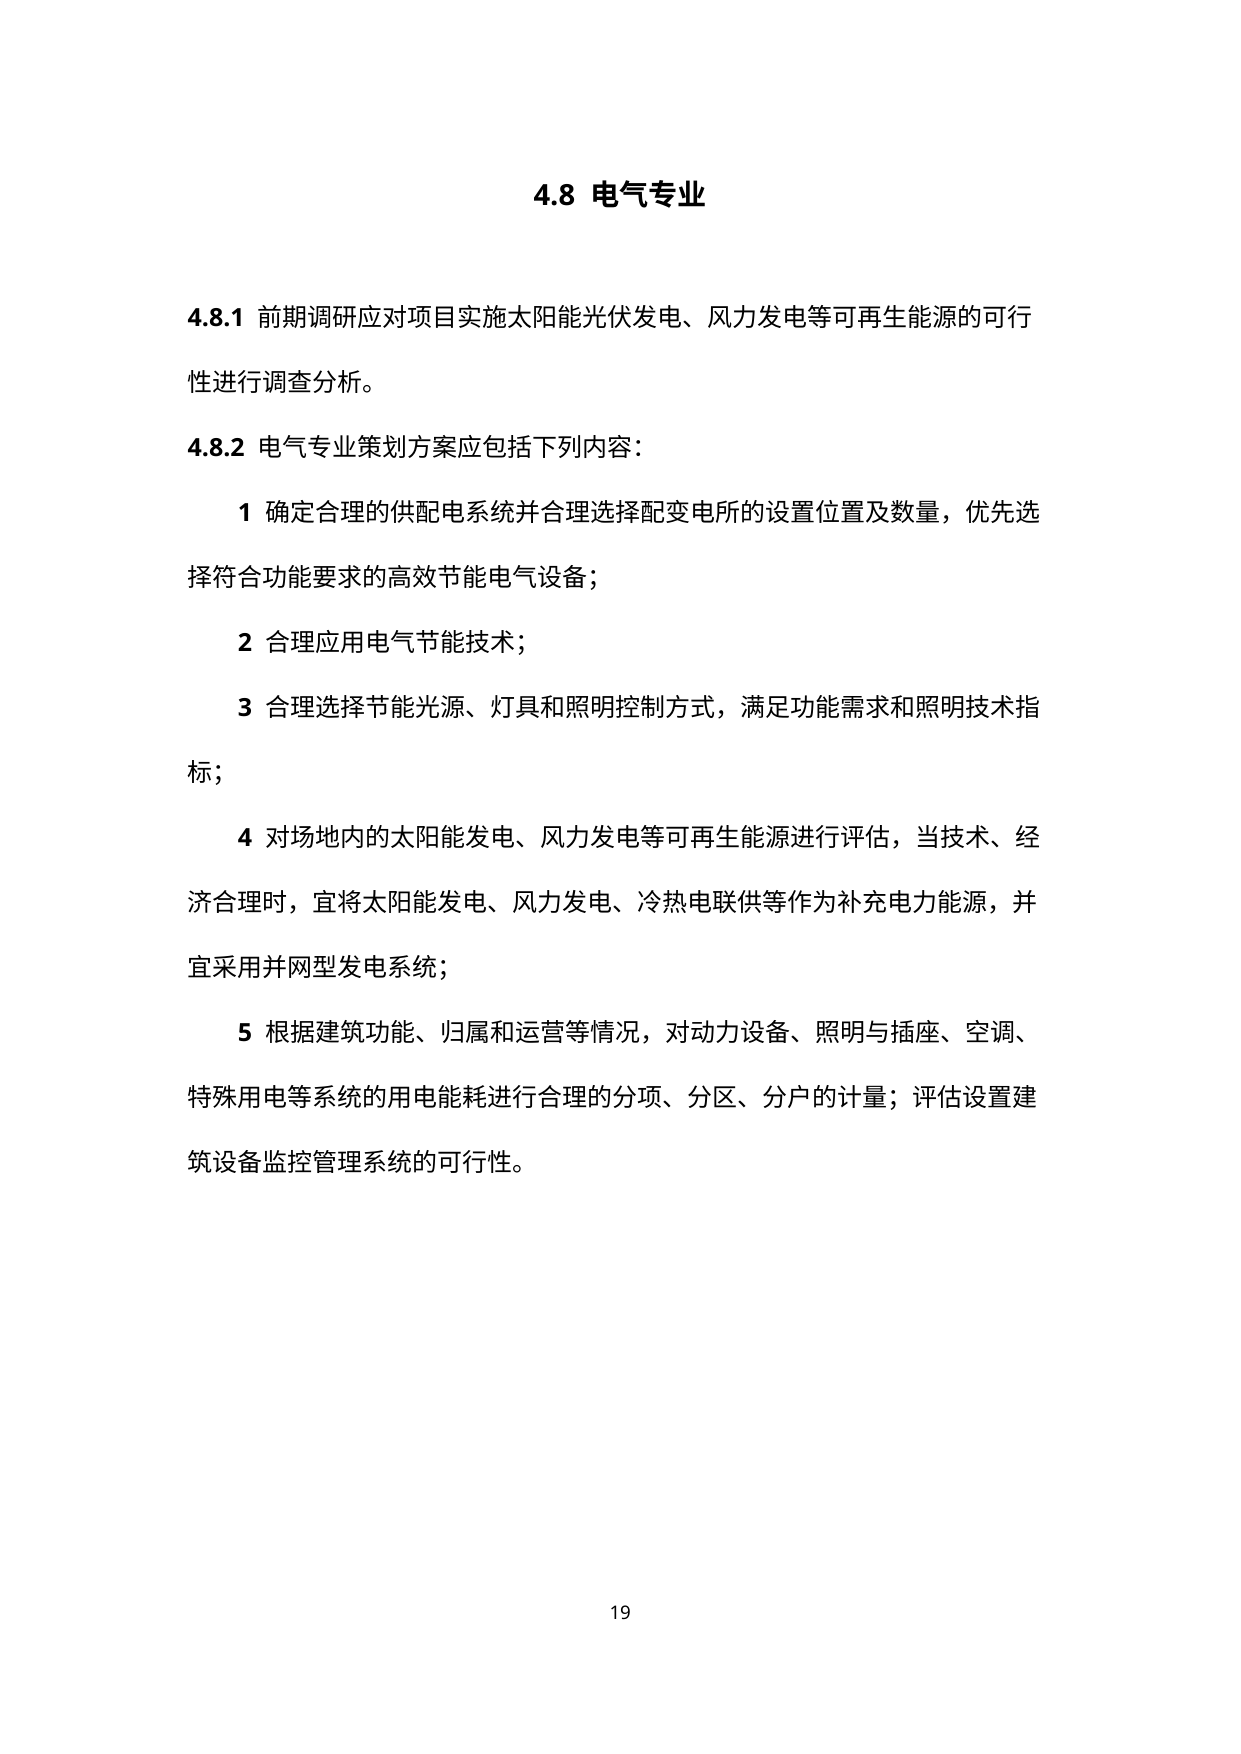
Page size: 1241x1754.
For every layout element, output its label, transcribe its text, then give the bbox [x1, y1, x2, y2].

text 2 合理应用电气节能技术； [187, 608, 1053, 673]
text 1 确定合理的供配电系统并合理选择配变电所的设置位置及数量，优先选择符合功能要求的高效节能电气设备； [187, 478, 1053, 608]
text 5 根据建筑功能、归属和运营等情况，对动力设备、照明与插座、空调、特殊用电等系统的用电能耗进行合理的分项、分区、分户的计量；评估设置建筑设备监控管理系统的可行性。 [187, 998, 1053, 1193]
text 4.8.2 电气专业策划方案应包括下列内容： [187, 413, 1053, 478]
text 3 合理选择节能光源、灯具和照明控制方式，满足功能需求和照明技术指标； [187, 673, 1053, 803]
text 4.8.1 前期调研应对项目实施太阳能光伏发电、风力发电等可再生能源的可行性进行调查分析。 [187, 283, 1053, 413]
subtitle 4.8 电气专业 [187, 160, 1053, 225]
text 4 对场地内的太阳能发电、风力发电等可再生能源进行评估，当技术、经济合理时，宜将太阳能发电、风力发电、冷热电联供等作为补充电力能源，并宜采用并网型发电系统； [187, 803, 1053, 998]
